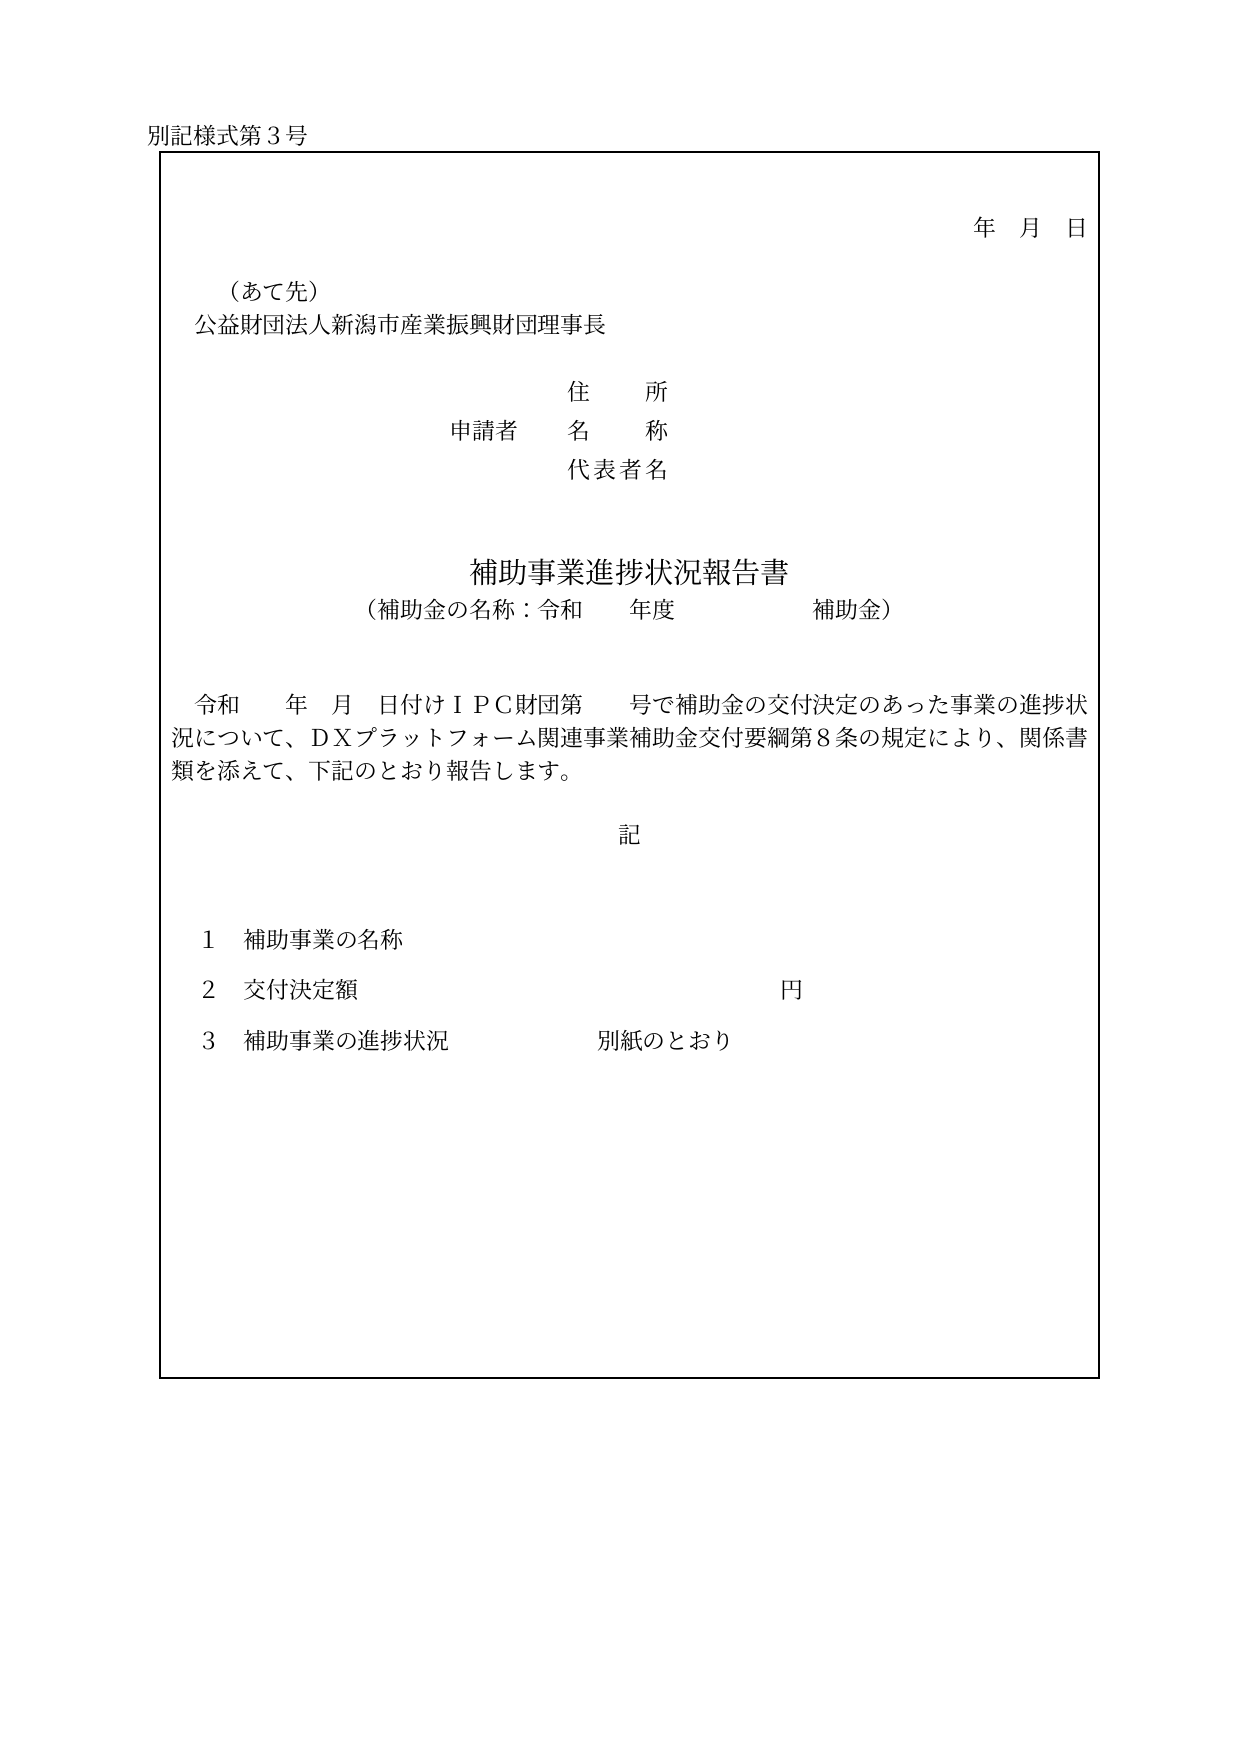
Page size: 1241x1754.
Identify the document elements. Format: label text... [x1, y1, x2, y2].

table_header 年 月 日 （あて先） 公益財団法人新潟市産業振興財団理事長 補助事業進捗状況報告書 （補助金の名称：令和 年度 補助金） 令和 年 月 日付けＩＰＣ財団第 号で補助金の交付決定のあった事業の進捗状況について、ＤＸプラットフォーム関連事業補助金交付要綱第８条の規定により、関係書類を添えて、下記のとおり報告します。 記 [161, 153, 1098, 1377]
text 別記様式第３号 [148, 118, 1092, 151]
